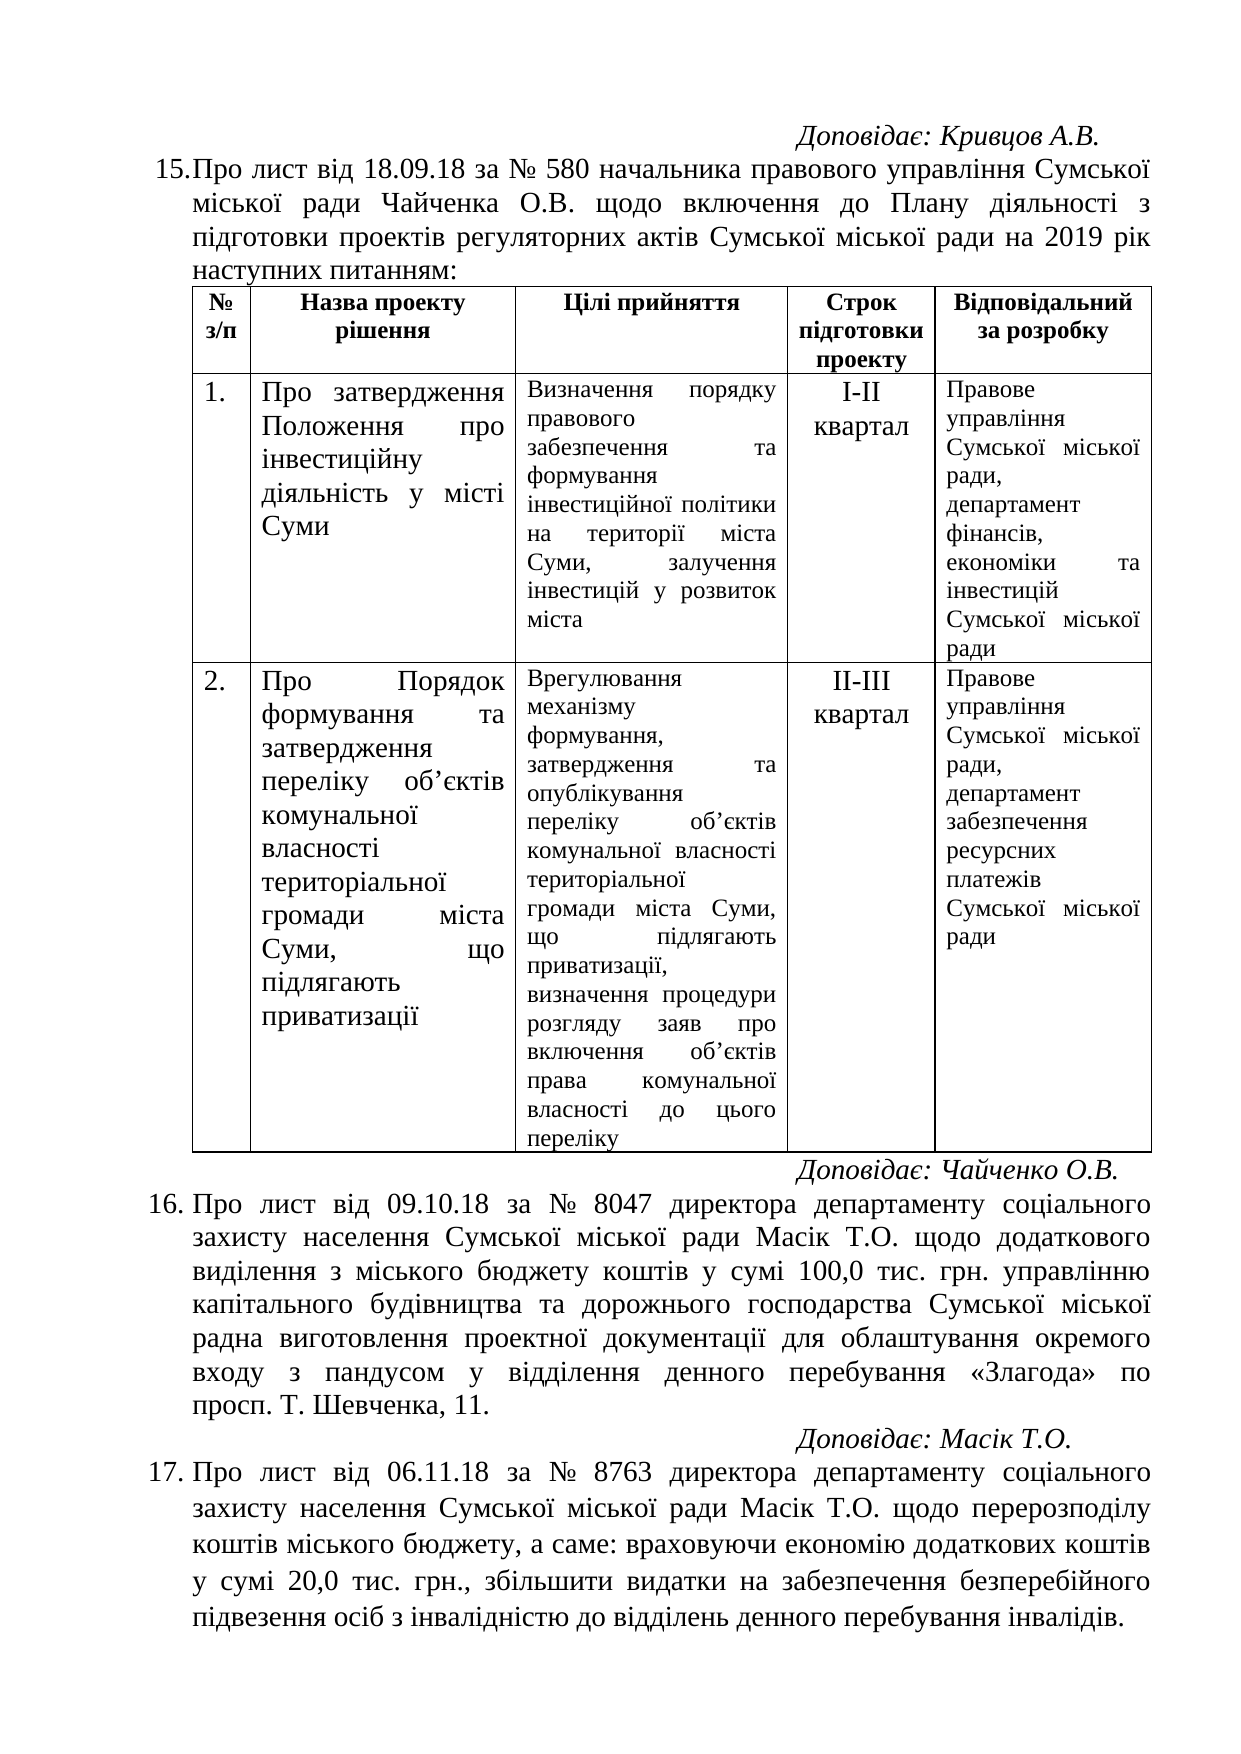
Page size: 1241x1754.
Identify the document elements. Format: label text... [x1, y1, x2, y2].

table_header Назва проекту рішення [251, 287, 515, 373]
table_header № з/п [193, 287, 250, 373]
table_cell Правове управління Сумської міської ради, департамент забезпечення ресурсних платежів Сумської міської ради [936, 663, 1151, 1151]
table_header Відповідальний за розробку [936, 287, 1151, 373]
table_cell Про затвердження Положення про інвестиційну діяльність у місті Суми [251, 374, 515, 662]
list Про лист від 09.10.18 за № 8047 директора департаменту соціального захисту населення Сумської міської ради Масік Т.О. щодо додаткового виділення з міського бюджету коштів у сумі 100,0 тис. грн. управлінню капітального будівництва та дорожнього господарства Сумської міської радна виготовлення проектної документації для облаштування окремого входу з пандусом у відділення денного перебування «Злагода» по просп. Т. Шевченка, 11. [148, 1186, 1152, 1421]
table_header Цілі прийняття [516, 287, 787, 373]
table_cell ІІ-ІІІ квартал [788, 663, 934, 1151]
list Доповідає: Масік Т.О. [797, 1421, 1152, 1454]
list Доповідає: Чайченко О.В. [797, 1153, 1152, 1186]
table_cell І-ІІ квартал [788, 374, 934, 662]
list Доповідає: Кривцов А.В. [797, 118, 1152, 152]
table_cell Правове управління Сумської міської ради, департамент фінансів, економіки та інвестицій Сумської міської ради [936, 374, 1151, 662]
table_cell Врегулювання механізму формування, затвердження та опублікування переліку об’єктів комунальної власності територіальної громади міста Суми, що підлягають приватизації, визначення процедури розгляду заяв про включення об’єктів права комунальної власності до цього переліку [516, 663, 787, 1151]
table_header Строк підготовки проекту [788, 287, 934, 373]
table_cell Про Порядок формування та затвердження переліку об’єктів комунальної власності територіальної громади міста Суми, що підлягають приватизації [251, 663, 515, 1151]
table_cell 2. [193, 663, 250, 1151]
table_cell 1. [193, 374, 250, 662]
list Про лист від 18.09.18 за № 580 начальника правового управління Сумської міської ради Чайченка О.В. щодо включення до Плану діяльності з підготовки проектів регуляторних актів Сумської міської ради на 2019 рік наступних питанням: [154, 152, 1152, 286]
table_cell Визначення порядку правового забезпечення та формування інвестиційної політики на території міста Суми, залучення інвестицій у розвиток міста [516, 374, 787, 662]
list Про лист від 06.11.18 за № 8763 директора департаменту соціального захисту населення Сумської міської ради Масік Т.О. щодо перерозподілу коштів міського бюджету, а саме: враховуючи економію додаткових коштів у сумі 20,0 тис. грн., збільшити видатки на забезпечення безперебійного підвезення осіб з інвалідністю до відділень денного перебування інвалідів. [148, 1454, 1152, 1632]
